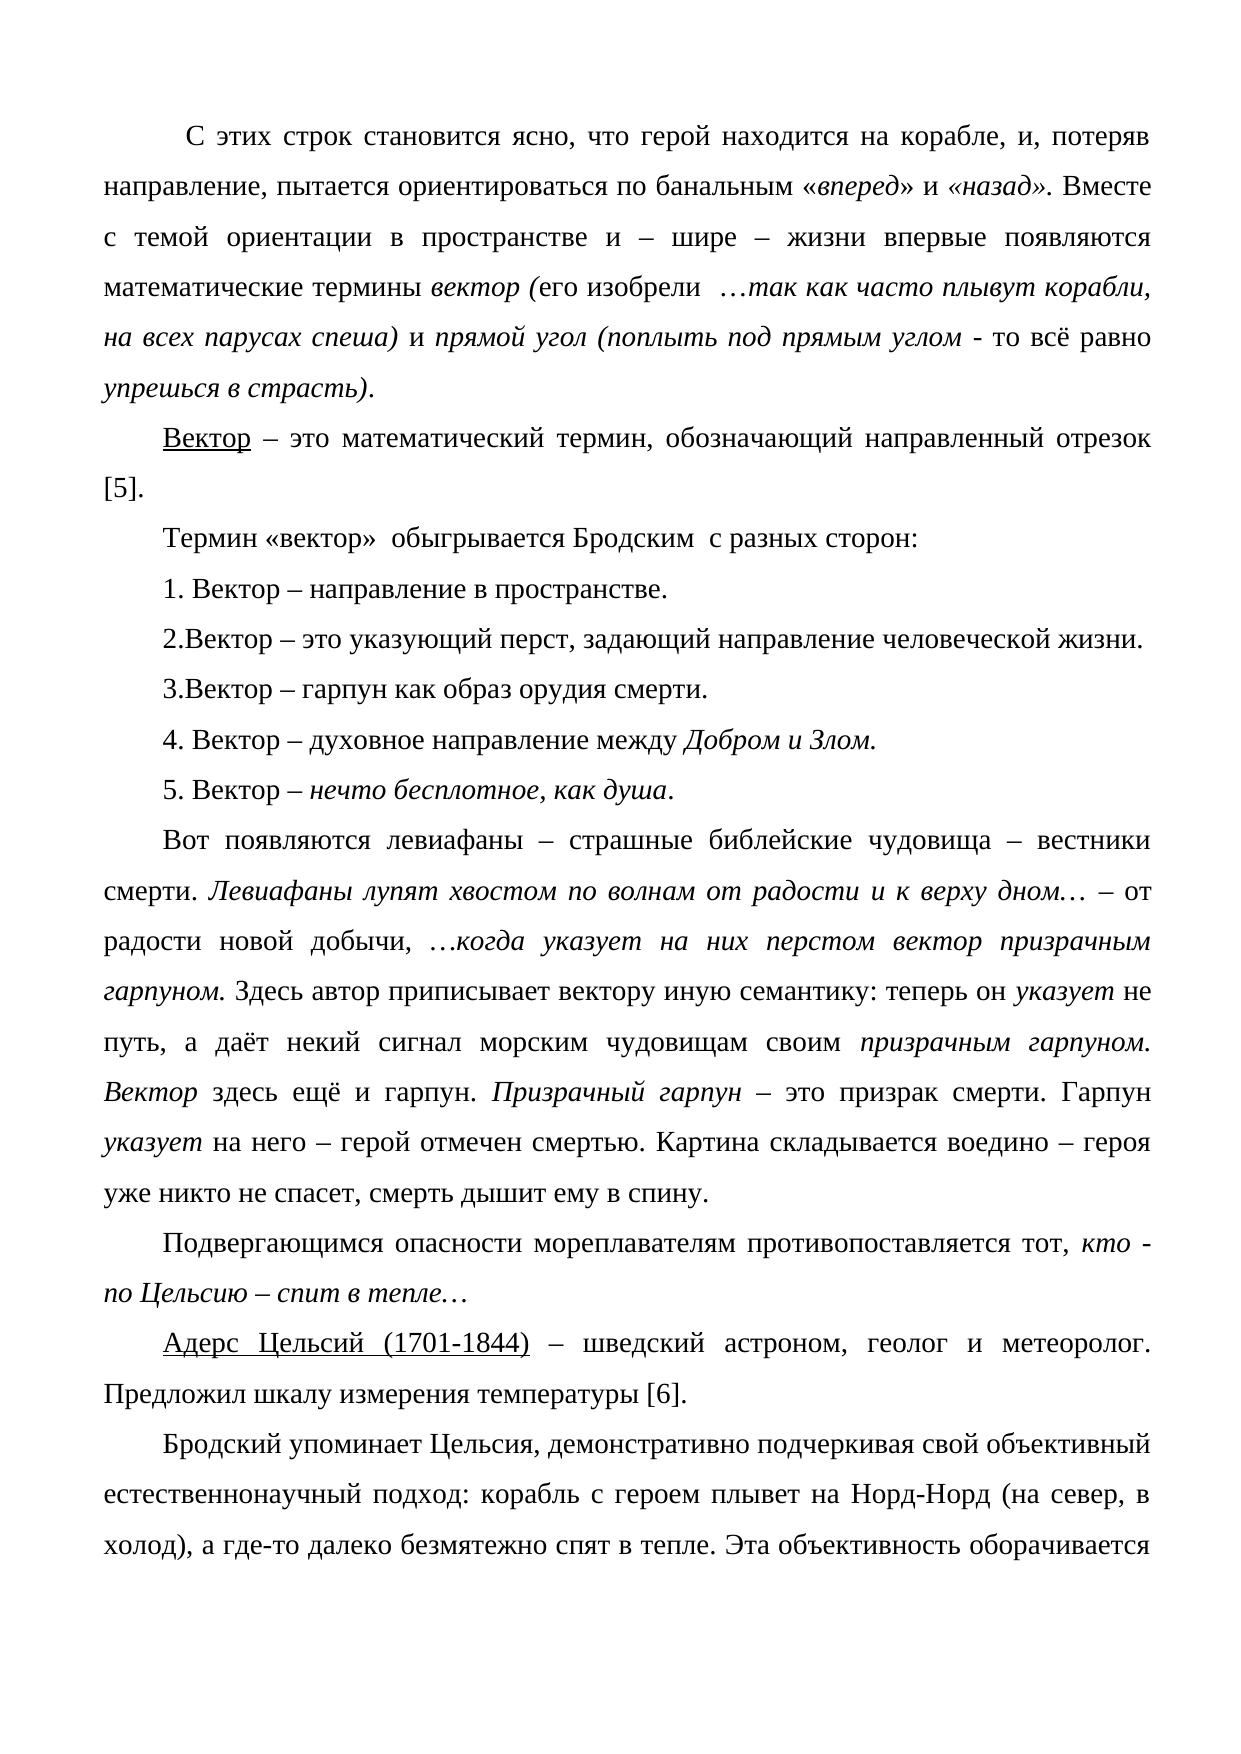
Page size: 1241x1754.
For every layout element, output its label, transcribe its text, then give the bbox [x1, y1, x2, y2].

text 3.Вектор – гарпун как образ орудия смерти. [103, 672, 1152, 705]
text 2.Вектор – это указующий перст, задающий направление человеческой жизни. [103, 621, 1152, 655]
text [103, 1426, 1152, 1560]
text Подвергающимся опасности мореплавателям противопоставляется тот, кто - по Цельсию – спит в тепле… [103, 1225, 1152, 1309]
text С этих строк становится ясно, что герой находится на корабле, и, потеряв направление, пытается ориентироваться по банальным «вперед» и «назад». Вместе с темой ориентации в пространстве и – шире – жизни впервые появляются математические термины вектор (его изобрели …так как часто плывут корабли, на всех парусах спеша) и прямой угол (поплыть под прямым углом - то всё равно упрешься в страсть). [103, 118, 1152, 403]
text Термин «вектор» обыгрывается Бродским с разных сторон: [103, 521, 1152, 554]
text 4. Вектор – духовное направление между Добром и Злом. [103, 722, 1152, 755]
text Вектор – это математический термин, обозначающий направленный отрезок [5]. [103, 420, 1152, 504]
text 5. Вектор – нечто бесплотное, как душа. [103, 772, 1152, 806]
text 1. Вектор – направление в пространстве. [103, 571, 1152, 604]
text Адерс Цельсий (1701-1844) – шведский астроном, геолог и метеоролог. Предложил шкалу измерения температуры [6]. [103, 1326, 1152, 1409]
text Вот появляются левиафаны – страшные библейские чудовища – вестники смерти. Левиафаны лупят хвостом по волнам от радости и к верху дном… – от радости новой добычи, …когда указует на них перстом вектор призрачным гарпуном. Здесь автор приписывает вектору иную семантику: теперь он указует не путь, а даёт некий сигнал морским чудовищам своим призрачным гарпуном. Вектор здесь ещё и гарпун. Призрачный гарпун – это призрак смерти. Гарпун указует на него – герой отмечен смертью. Картина складывается воедино – героя уже никто не спасет, смерть дышит ему в спину. [103, 822, 1152, 1208]
